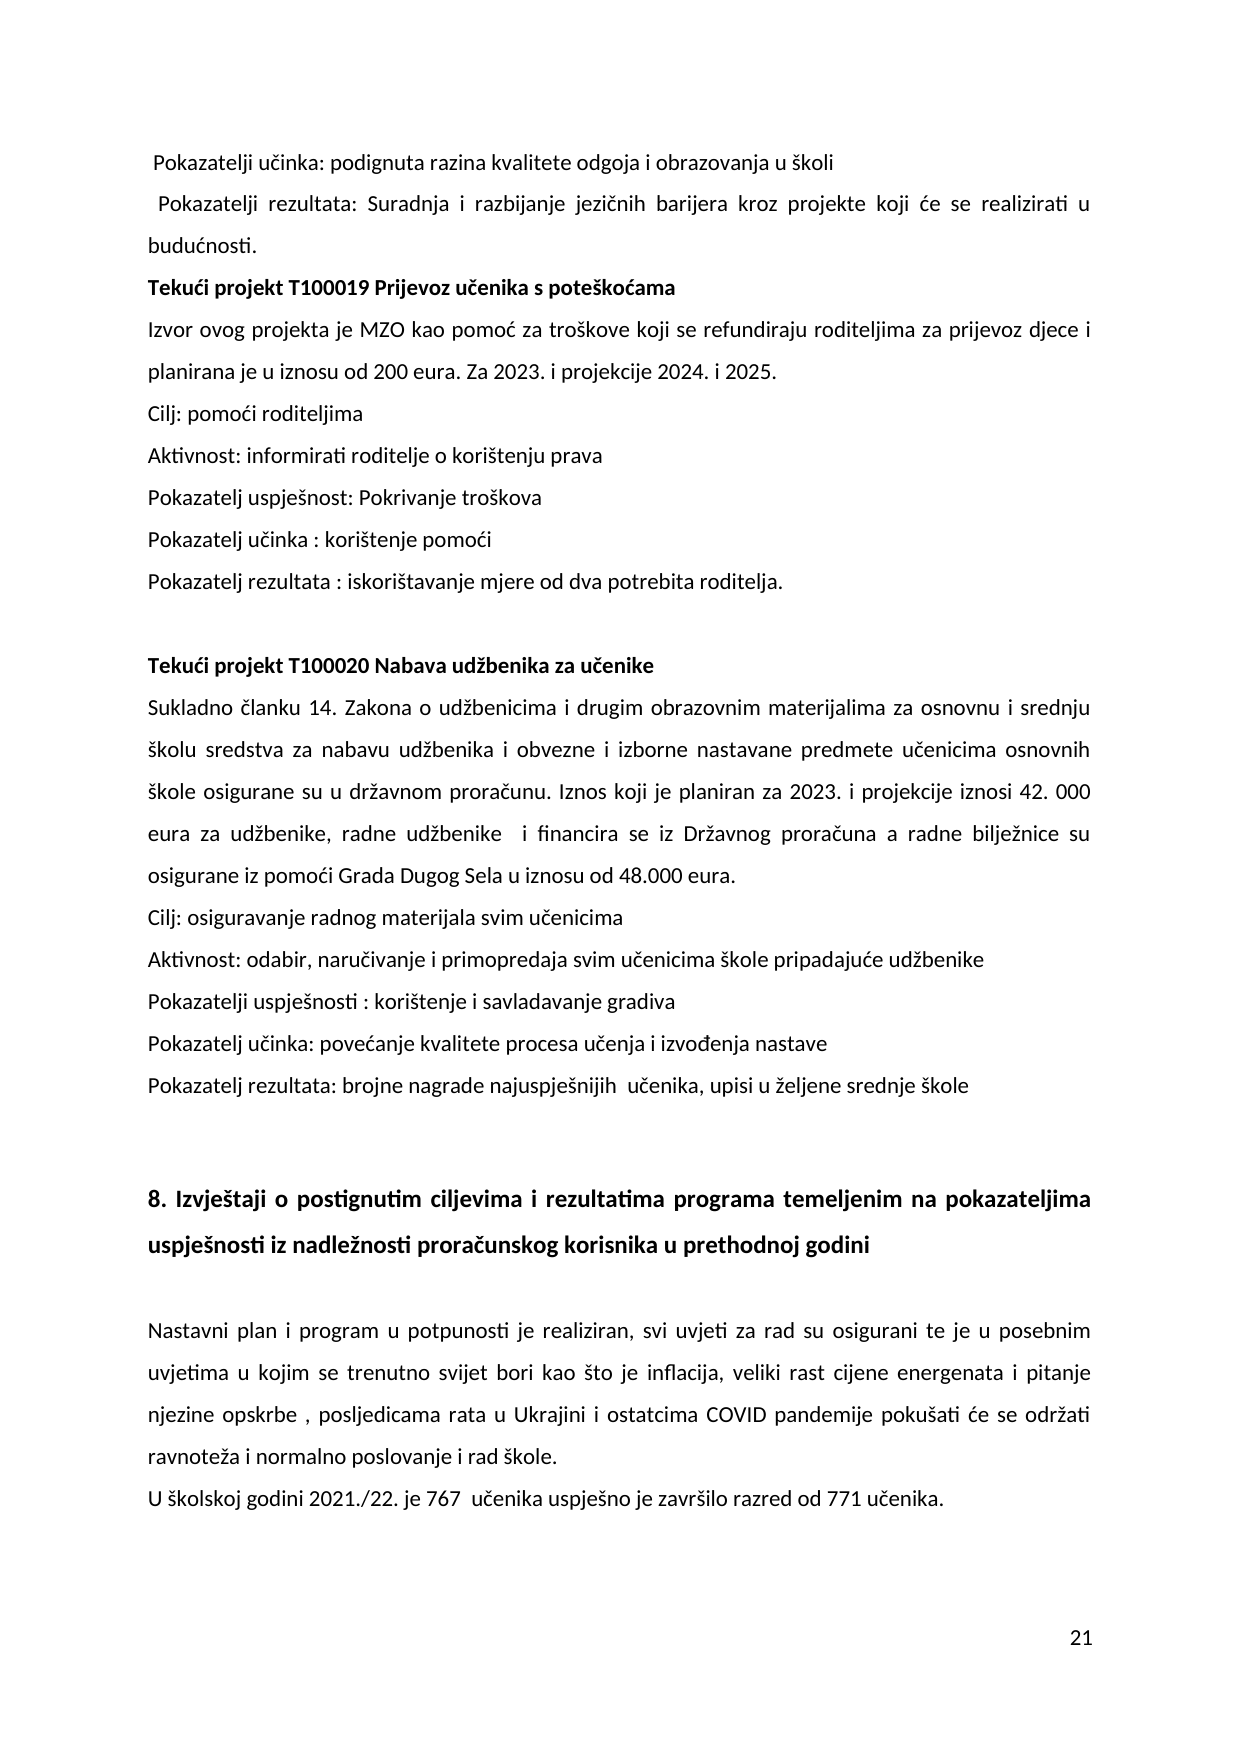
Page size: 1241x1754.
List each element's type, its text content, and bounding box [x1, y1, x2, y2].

text Pokazatelj rezultata : iskorištavanje mjere od dva potrebita roditelja. [148, 567, 1093, 595]
text 8. Izvještaji o postignutim ciljevima i rezultatima programa temeljenim na pokazateljima uspješnosti iz nadležnosti proračunskog korisnika u prethodnoj godini [148, 1183, 1093, 1259]
text Nastavni plan i program u potpunosti je realiziran, svi uvjeti za rad su osigurani te je u posebnim uvjetima u kojim se trenutno svijet bori kao što je inflacija, veliki rast cijene energenata i pitanje njezine opskrbe , posljedicama rata u Ukrajini i ostatcima COVID pandemije pokušati će se održati ravnoteža i normalno poslovanje i rad škole. [148, 1317, 1093, 1471]
text Pokazatelj učinka: povećanje kvalitete procesa učenja i izvođenja nastave [148, 1029, 1093, 1057]
text Pokazatelj uspješnost: Pokrivanje troškova [148, 483, 1093, 511]
text Pokazatelji uspješnosti : korištenje i savladavanje gradiva [148, 987, 1093, 1015]
text Cilj: pomoći roditeljima [148, 399, 1093, 427]
text Pokazatelji rezultata: Suradnja i razbijanje jezičnih barijera kroz projekte koji će se realizirati u budućnosti. [148, 189, 1093, 259]
text Pokazatelj učinka : korištenje pomoći [148, 525, 1093, 553]
text Pokazatelj rezultata: brojne nagrade najuspješnijih učenika, upisi u željene srednje škole [148, 1071, 1093, 1099]
text Aktivnost: odabir, naručivanje i primopredaja svim učenicima škole pripadajuće udžbenike [148, 945, 1093, 973]
text Pokazatelji učinka: podignuta razina kvalitete odgoja i obrazovanja u školi [148, 148, 1093, 176]
text Sukladno članku 14. Zakona o udžbenicima i drugim obrazovnim materijalima za osnovnu i srednju školu sredstva za nabavu udžbenika i obvezne i izborne nastavane predmete učenicima osnovnih škole osigurane su u državnom proračunu. Iznos koji je planiran za 2023. i projekcije iznosi 42. 000 eura za udžbenike, radne udžbenike i financira se iz Državnog proračuna a radne bilježnice su osigurane iz pomoći Grada Dugog Sela u iznosu od 48.000 eura. [148, 693, 1093, 889]
text Tekući projekt T100019 Prijevoz učenika s poteškoćama [148, 273, 1093, 302]
text Cilj: osiguravanje radnog materijala svim učenicima [148, 903, 1093, 931]
text U školskoj godini 2021./22. je 767 učenika uspješno je završilo razred od 771 učenika. [148, 1484, 1093, 1512]
text Izvor ovog projekta je MZO kao pomoć za troškove koji se refundiraju roditeljima za prijevoz djece i planirana je u iznosu od 200 eura. Za 2023. i projekcije 2024. i 2025. [148, 316, 1093, 386]
text Tekući projekt T100020 Nabava udžbenika za učenike [148, 651, 1093, 679]
text Aktivnost: informirati roditelje o korištenju prava [148, 441, 1093, 469]
